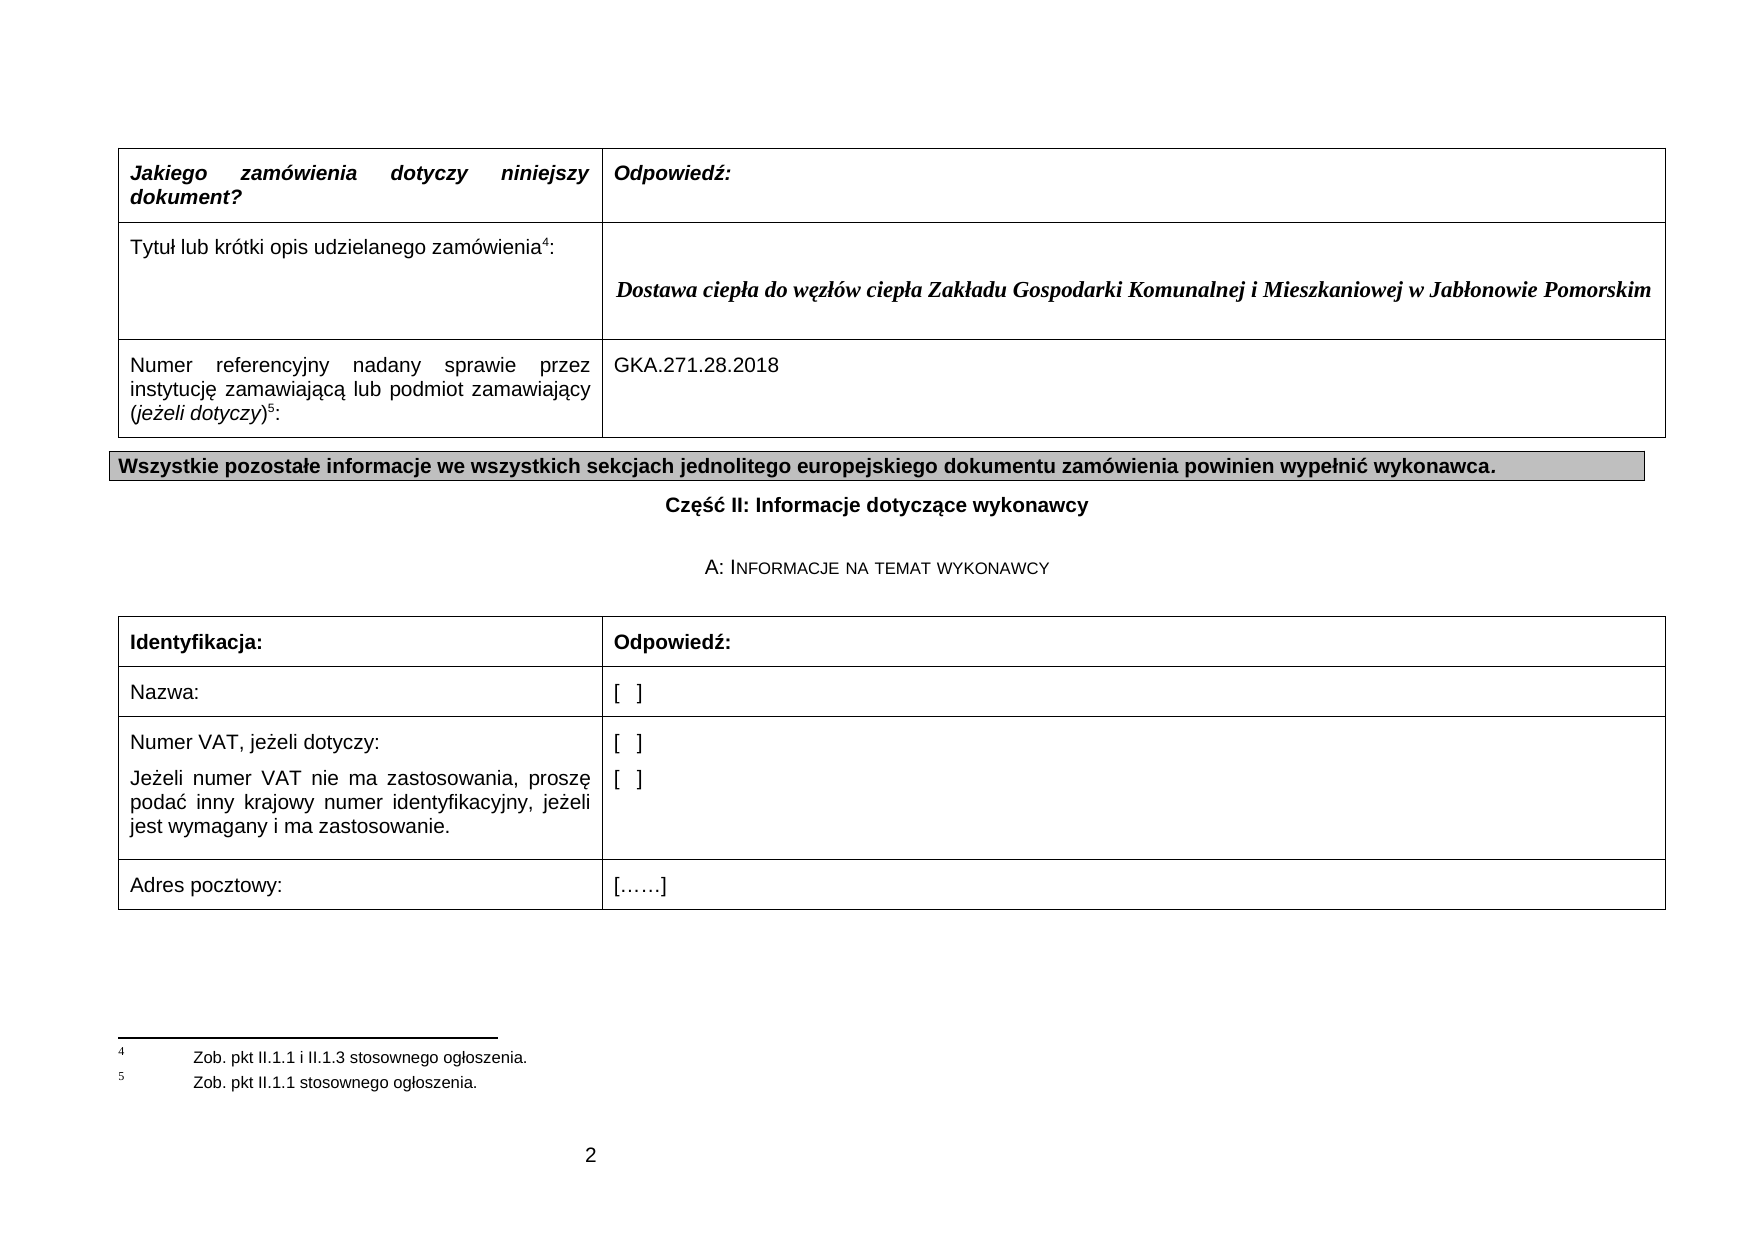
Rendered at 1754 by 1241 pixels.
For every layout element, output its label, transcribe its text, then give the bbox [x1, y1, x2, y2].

table_cell GKA.271.28.2018 [603, 340, 1665, 437]
table_cell [ ] [ ] [603, 717, 1665, 859]
table_cell Odpowiedź: [603, 149, 1665, 222]
table_cell [ ] [603, 667, 1665, 716]
table_cell Tytuł lub krótki opis udzielanego zamówienia: [119, 223, 602, 339]
table_cell Nazwa: [119, 667, 602, 716]
table_cell Jakiego zamówienia dotyczy niniejszy dokument? [119, 149, 602, 222]
table_cell [……] [603, 860, 1665, 909]
table_header Odpowiedź: [603, 617, 1665, 666]
table_cell Numer referencyjny nadany sprawie przez instytucję zamawiającą lub podmiot zamawiający (jeżeli dotyczy): [119, 340, 602, 437]
table_cell Adres pocztowy: [119, 860, 602, 909]
table_cell Numer VAT, jeżeli dotyczy: Jeżeli numer VAT nie ma zastosowania, proszę podać inny krajowy numer identyfikacyjny, jeżeli jest wymagany i ma zastosowanie. [119, 717, 602, 859]
table_cell Dostawa ciepła do węzłów ciepła Zakładu Gospodarki Komunalnej i Mieszkaniowej w Jabłonowie Pomorskim [603, 223, 1665, 339]
table_header Identyfikacja: [119, 617, 602, 666]
title Część II: Informacje dotyczące wykonawcy [118, 493, 1636, 517]
title A: Informacje na temat wykonawcy [118, 555, 1636, 579]
text Wszystkie pozostałe informacje we wszystkich sekcjach jednolitego europejskiego dokumentu zamówienia powinien wypełnić wykonawca. [110, 452, 1644, 480]
